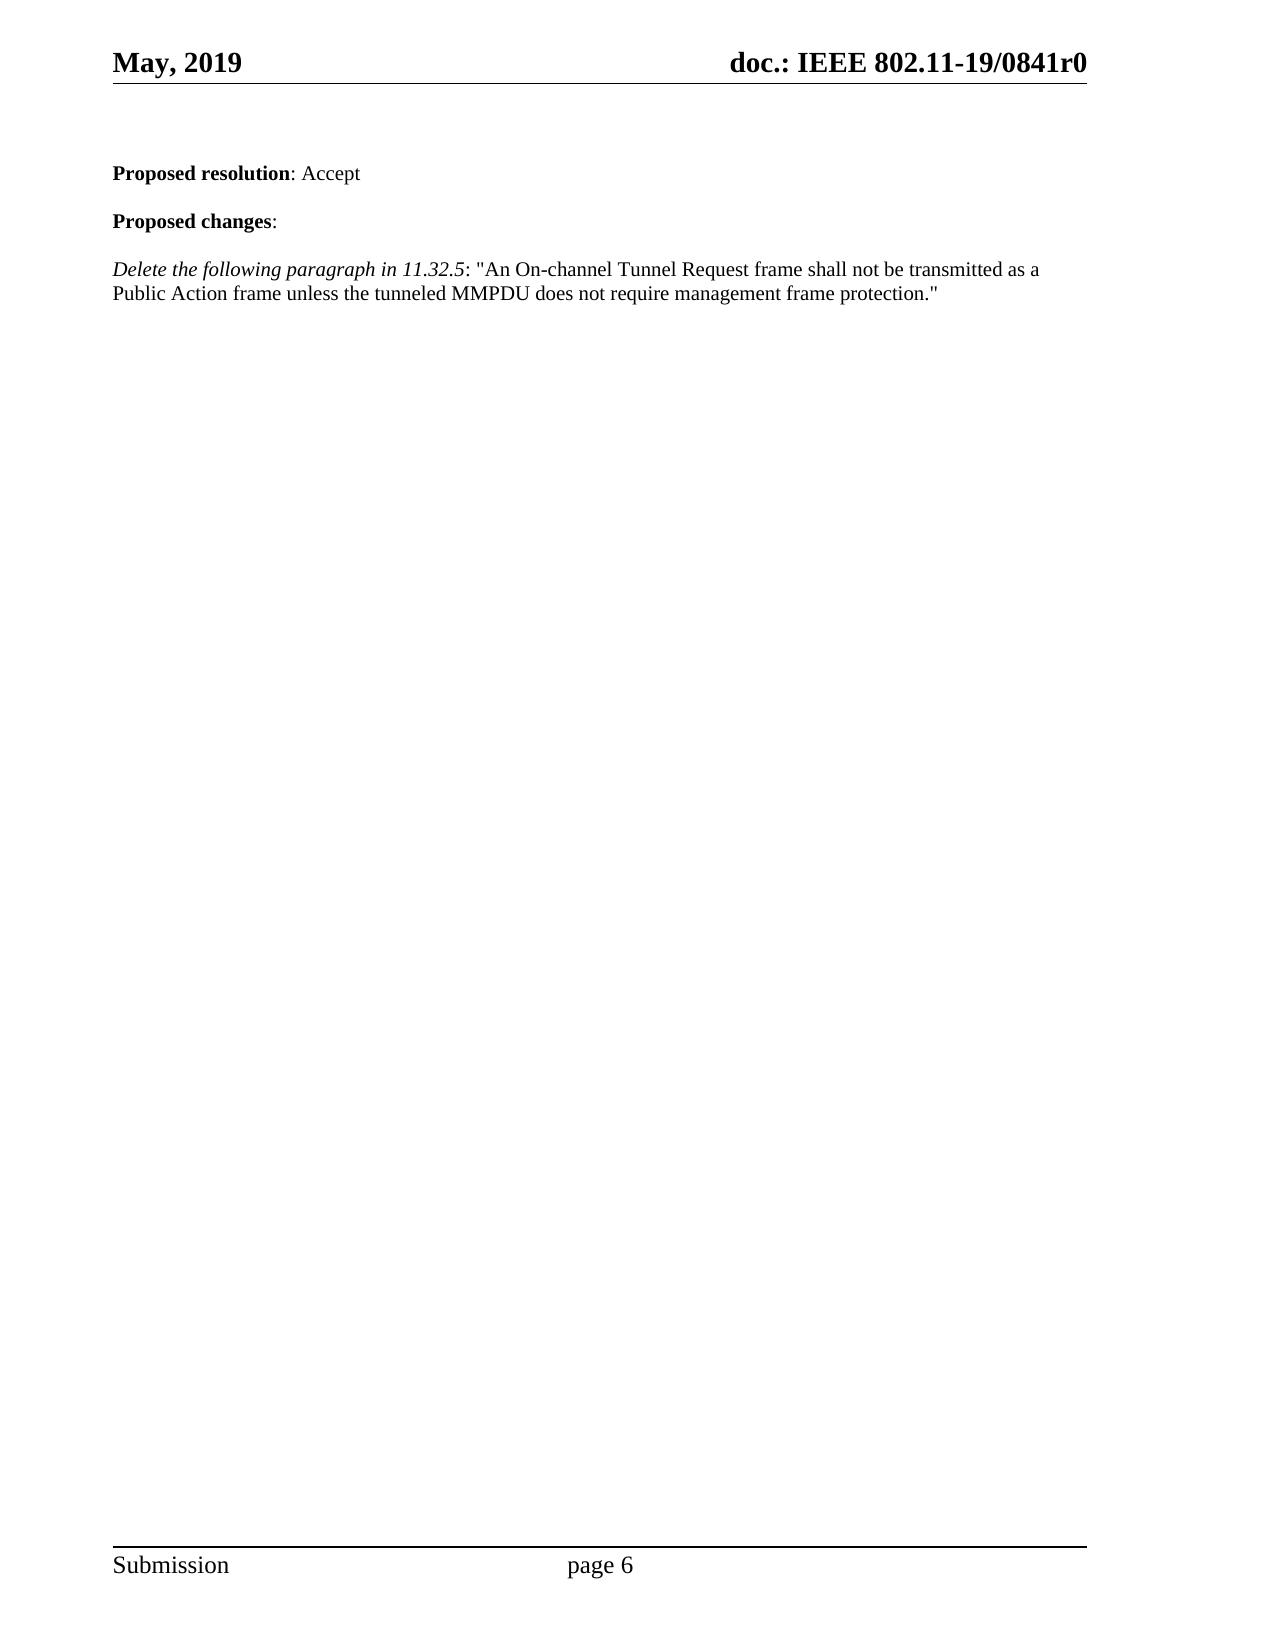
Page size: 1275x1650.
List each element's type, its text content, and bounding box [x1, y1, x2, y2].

text Proposed resolution: Accept [112, 161, 1087, 185]
text Delete the following paragraph in 11.32.5: "An On-channel Tunnel Request frame shall not be transmitted as a Public Action frame unless the tunneled MMPDU does not require management frame protection." [112, 257, 1087, 305]
text Proposed changes: [112, 209, 1087, 233]
